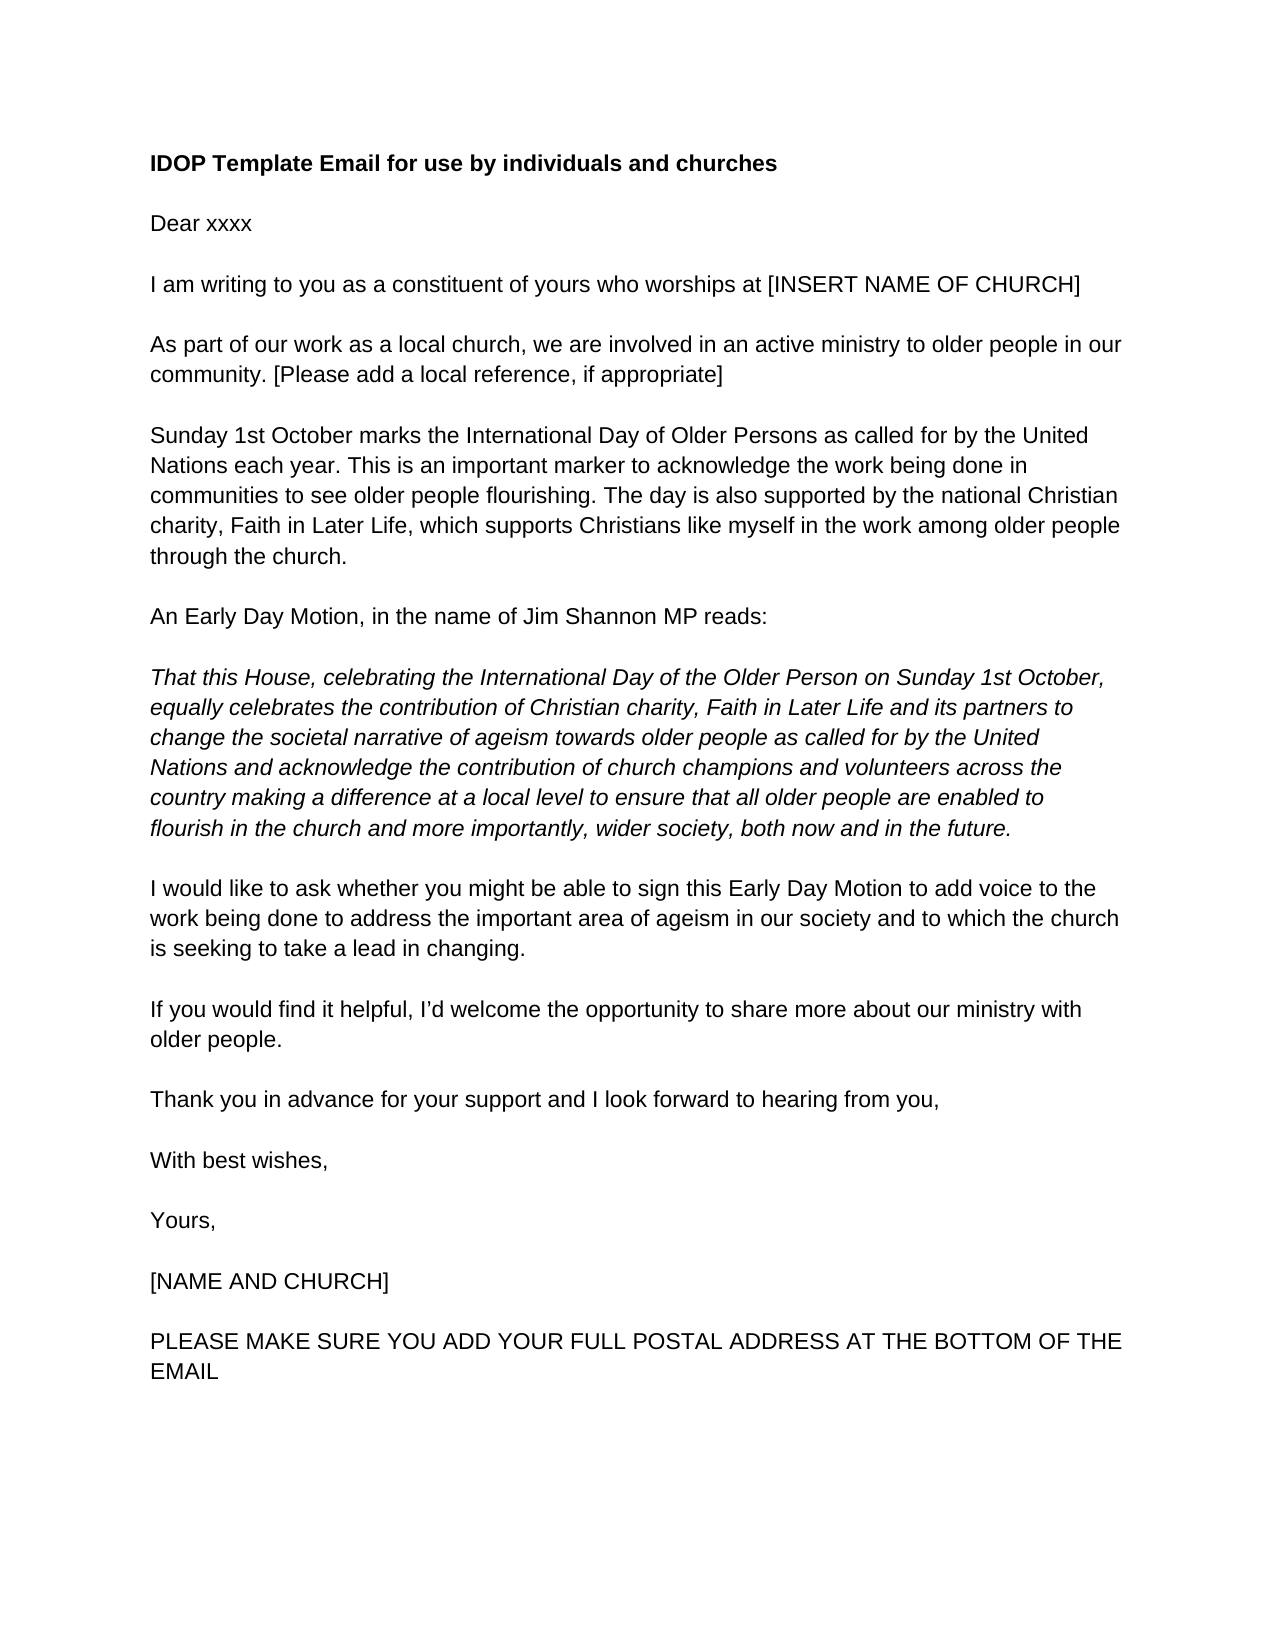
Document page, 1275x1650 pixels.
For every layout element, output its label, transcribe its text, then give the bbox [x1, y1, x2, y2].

text I am writing to you as a constituent of yours who worships at [INSERT NAME OF CHURCH] [150, 271, 1125, 297]
text Thank you in advance for your support and I look forward to hearing from you, [150, 1086, 1125, 1113]
text That this House, celebrating the International Day of the Older Person on Sunday 1st October, equally celebrates the contribution of Christian charity, Faith in Later Life and its partners to change the societal narrative of ageism towards older people as called for by the United Nations and acknowledge the contribution of church champions and volunteers across the country making a difference at a local level to ensure that all older people are enabled to flourish in the church and more importantly, wider society, both now and in the future. [150, 663, 1125, 841]
text With best wishes, [150, 1147, 1125, 1173]
text If you would find it helpful, I’d welcome the opportunity to share more about our ministry with older people. [150, 996, 1125, 1052]
text I would like to ask whether you might be able to sign this Early Day Motion to add voice to the work being done to address the important area of ageism in our society and to which the church is seeking to take a lead in changing. [150, 875, 1125, 962]
text An Early Day Motion, in the name of Jim Shannon MP reads: [150, 603, 1125, 629]
text Sunday 1st October marks the International Day of Older Persons as called for by the United Nations each year. This is an important marker to acknowledge the work being done in communities to see older people flourishing. The day is also supported by the national Christian charity, Faith in Later Life, which supports Christians like myself in the work among older people through the church. [150, 422, 1125, 569]
text Yours, [150, 1207, 1125, 1234]
text IDOP Template Email for use by individuals and churches [150, 150, 1125, 176]
text As part of our work as a local church, we are involved in an active ministry to older people in our community. [Please add a local reference, if appropriate] [150, 331, 1125, 388]
text Dear xxxx [150, 210, 1125, 237]
text [NAME AND CHURCH] [150, 1268, 1125, 1294]
text PLEASE MAKE SURE YOU ADD YOUR FULL POSTAL ADDRESS AT THE BOTTOM OF THE EMAIL [150, 1328, 1125, 1385]
